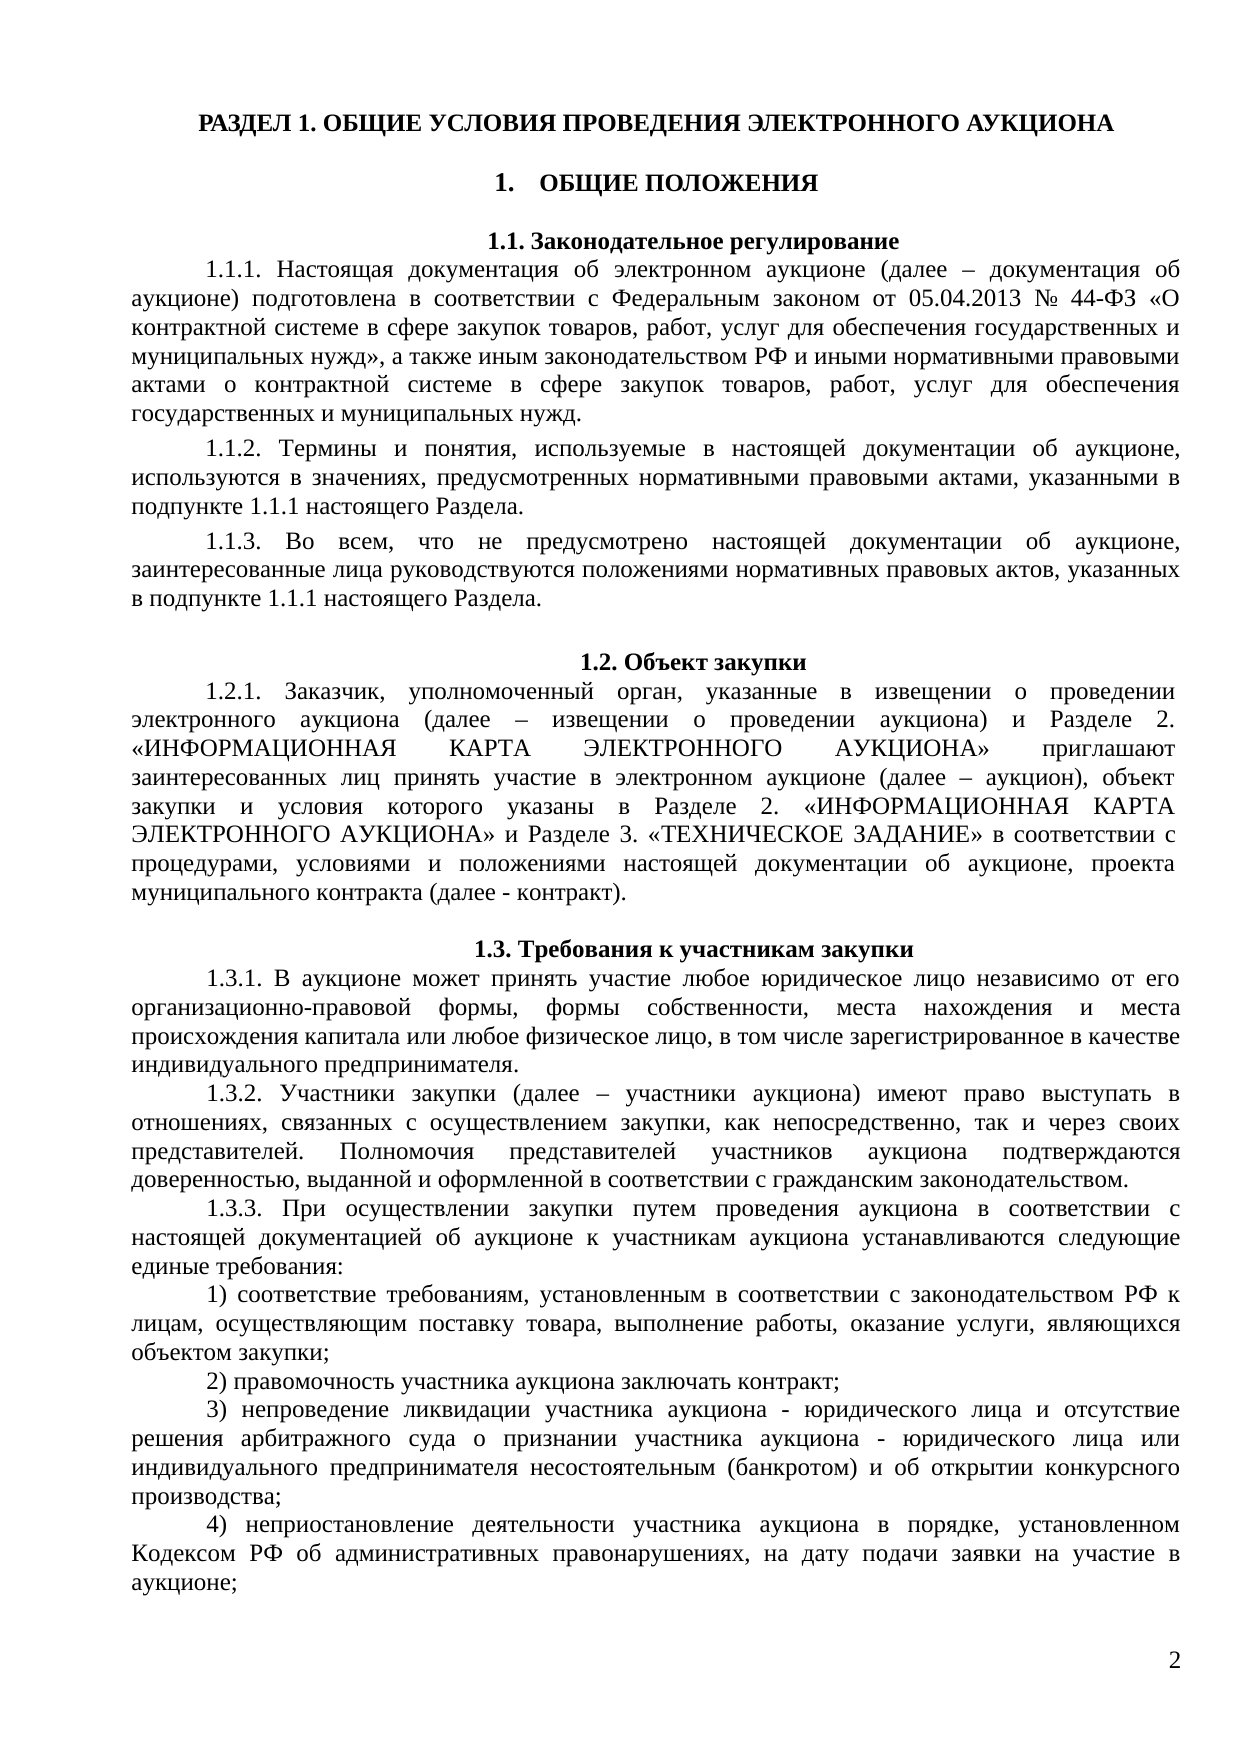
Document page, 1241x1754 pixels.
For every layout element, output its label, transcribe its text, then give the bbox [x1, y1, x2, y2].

text 1.2. Объект закупки [131, 647, 1181, 676]
text 1.1.1. Настоящая документация об электронном аукционе (далее – документация об аукционе) подготовлена в соответствии с Федеральным законом от 05.04.2013 № 44-ФЗ «О контрактной системе в сфере закупок товаров, работ, услуг для обеспечения государственных и муниципальных нужд», а также иным законодательством РФ и иными нормативными правовыми актами о контрактной системе в сфере закупок товаров, работ, услуг для обеспечения государственных и муниципальных нужд. [131, 254, 1181, 427]
text 1.1.3. Во всем, что не предусмотрено настоящей документации об аукционе, заинтересованные лица руководствуются положениями нормативных правовых актов, указанных в подпункте 1.1.1 настоящего Раздела. [131, 526, 1181, 612]
subtitle ОБЩИЕ ПОЛОЖЕНИЯ [131, 166, 1181, 197]
text 1) соответствие требованиям, установленным в соответствии с законодательством РФ к лицам, осуществляющим поставку товара, выполнение работы, оказание услуги, являющихся объектом закупки; [131, 1279, 1181, 1366]
text 1.1.2. Термины и понятия, используемые в настоящей документации об аукционе, используются в значениях, предусмотренных нормативными правовыми актами, указанными в подпункте 1.1.1 настоящего Раздела. [131, 433, 1181, 519]
text 1.2.1. Заказчик, уполномоченный орган, указанные в извещении о проведении электронного аукциона (далее – извещении о проведении аукциона) и Разделе 2. «ИНФОРМАЦИОННАЯ КАРТА ЭЛЕКТРОННОГО АУКЦИОНА» приглашают заинтересованных лиц принять участие в электронном аукционе (далее – аукцион), объект закупки и условия которого указаны в Разделе 2. «ИНФОРМАЦИОННАЯ КАРТА ЭЛЕКТРОННОГО АУКЦИОНА» и Разделе 3. «Техническое задание» в соответствии с процедурами, условиями и положениями настоящей документации об аукционе, проекта муниципального контракта (далее - контракт). [131, 676, 1176, 906]
text 4) неприостановление деятельности участника аукциона в порядке, установленном Кодексом РФ об административных правонарушениях, на дату подачи заявки на участие в аукционе; [131, 1509, 1181, 1596]
text 3) непроведение ликвидации участника аукциона - юридического лица и отсутствие решения арбитражного суда о признании участника аукциона - юридического лица или индивидуального предпринимателя несостоятельным (банкротом) и об открытии конкурсного производства; [131, 1394, 1181, 1509]
subtitle РАЗДЕЛ 1. ОБЩИЕ УСЛОВИЯ ПРОВЕДЕНИЯ ЭЛЕКТРОННОГО АУКЦИОНА [131, 108, 1181, 137]
text 1.3.2. Участники закупки (далее – участники аукциона) имеют право выступать в отношениях, связанных с осуществлением закупки, как непосредственно, так и через своих представителей. Полномочия представителей участников аукциона подтверждаются доверенностью, выданной и оформленной в соответствии с гражданским законодательством. [131, 1078, 1181, 1193]
text 1.3. Требования к участникам закупки [131, 934, 1181, 963]
text 2) правомочность участника аукциона заключать контракт; [131, 1366, 1181, 1394]
text 1.3.3. При осуществлении закупки путем проведения аукциона в соответствии с настоящей документацией об аукционе к участникам аукциона устанавливаются следующие единые требования: [131, 1193, 1181, 1279]
text 1.3.1. В аукционе может принять участие любое юридическое лицо независимо от его организационно-правовой формы, формы собственности, места нахождения и места происхождения капитала или любое физическое лицо, в том числе зарегистрированное в качестве индивидуального предпринимателя. [131, 963, 1181, 1078]
list Законодательное регулирование [131, 226, 1181, 254]
